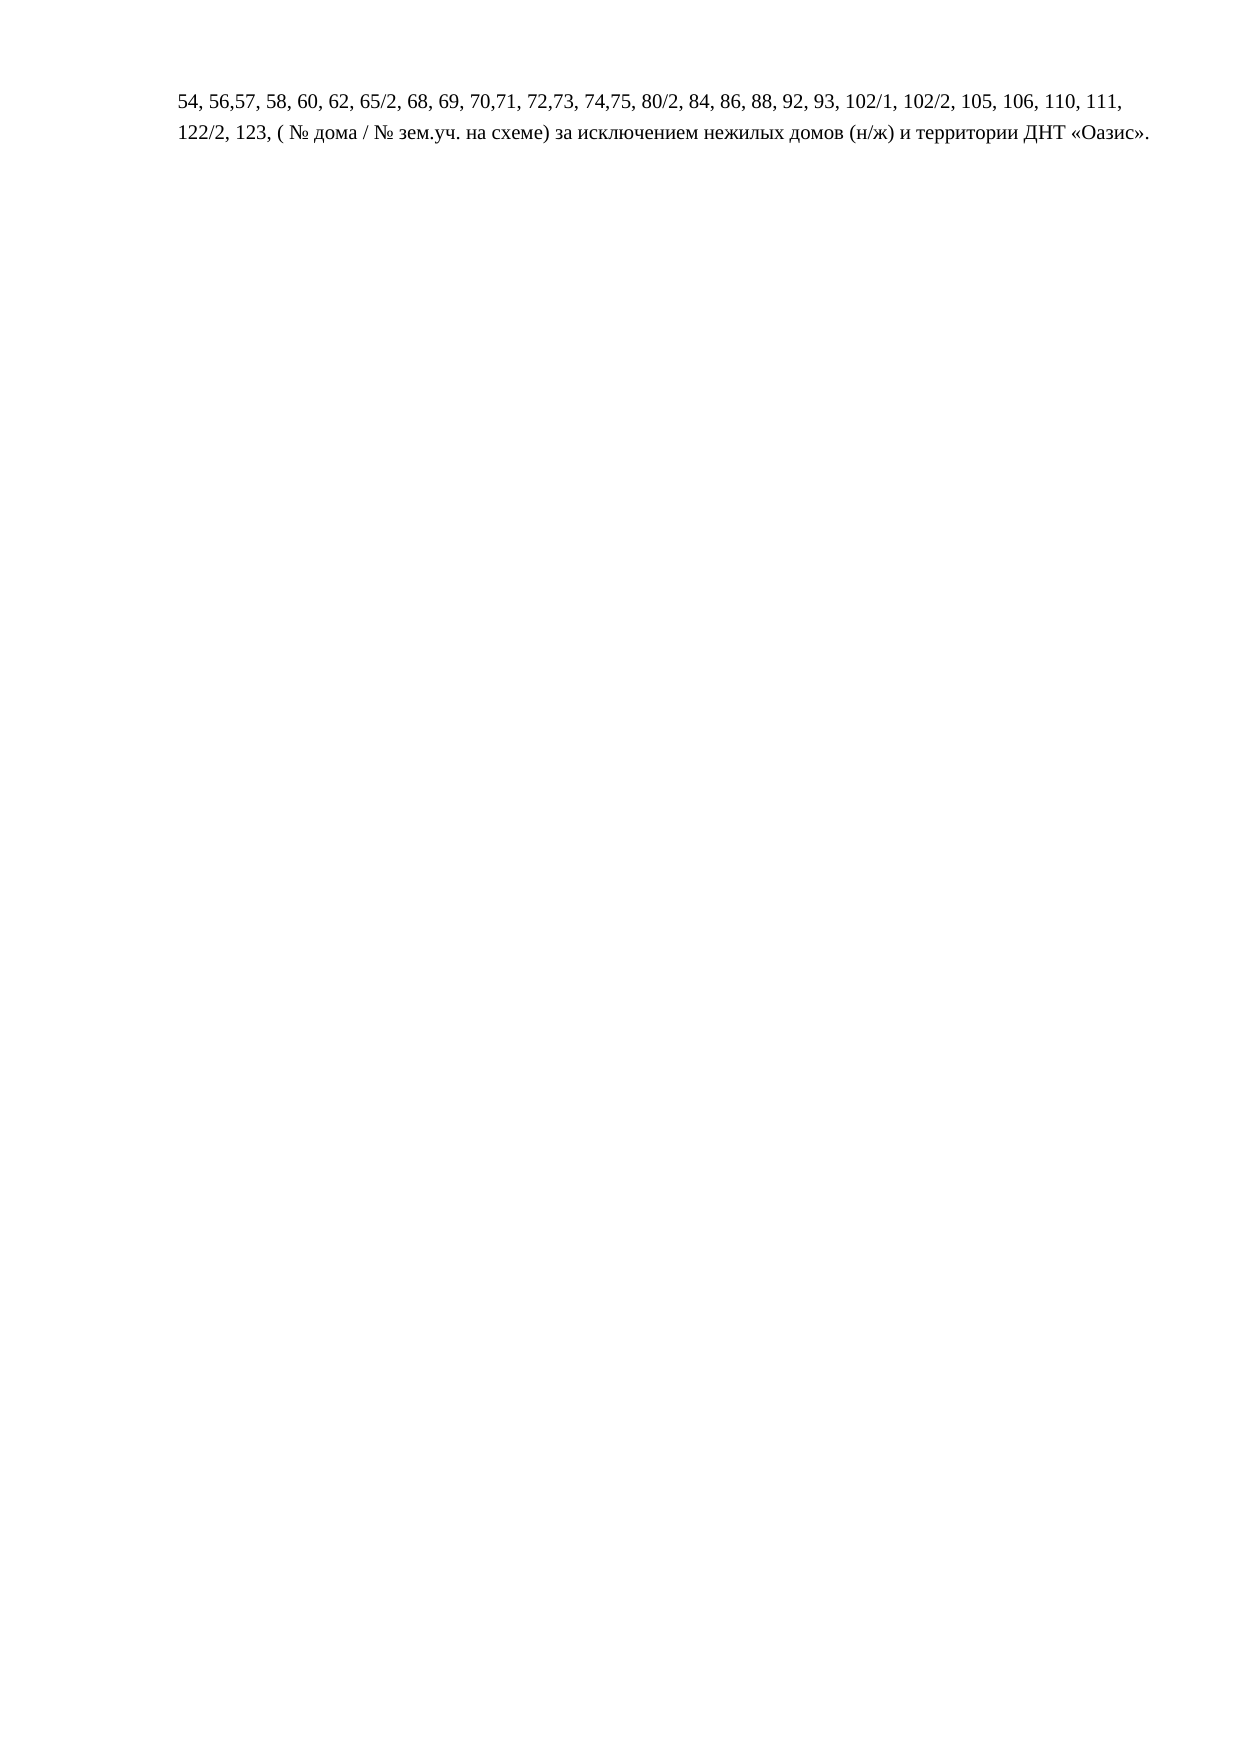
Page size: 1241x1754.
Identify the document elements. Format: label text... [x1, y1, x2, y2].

text 54, 56,57, 58, 60, 62, 65/2, 68, 69, 70,71, 72,73, 74,75, 80/2, 84, 86, 88, 92, 93, 102/1, 102/2, 105, 106, 110, 111, 122/2, 123, ( № дома / № зем.уч. на схеме) за исключением нежилых домов (н/ж) и территории ДНТ «Оазис». [177, 89, 1152, 145]
